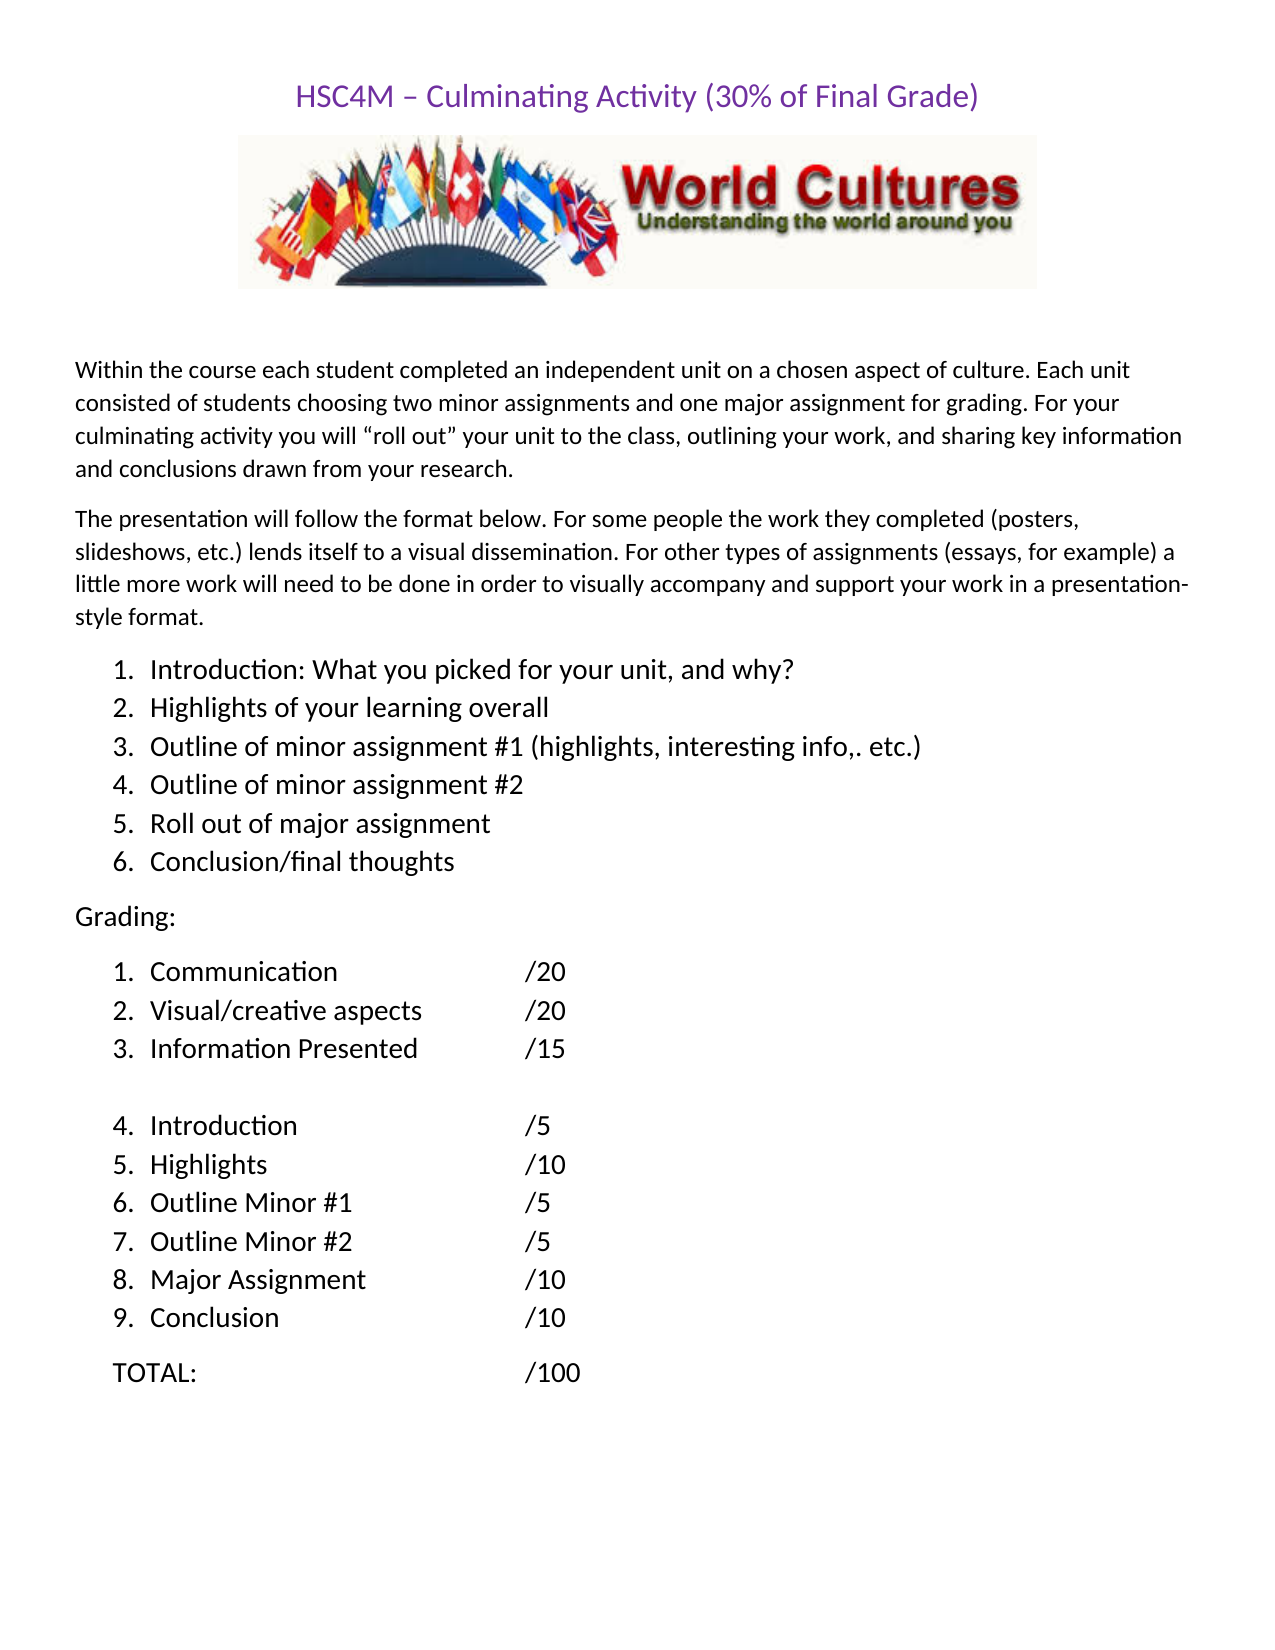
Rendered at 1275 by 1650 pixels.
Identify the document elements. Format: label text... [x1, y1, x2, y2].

picture [238, 135, 1037, 289]
list Introduction /5 [112, 1107, 1200, 1143]
list Introduction: What you picked for your unit, and why? [112, 651, 1200, 687]
list Highlights /10 [112, 1146, 1200, 1181]
list Conclusion /10 [112, 1299, 1200, 1335]
text Grading: [75, 898, 1200, 934]
list Communication /20 [112, 953, 1200, 989]
text TOTAL: /100 [112, 1354, 1200, 1390]
list Major Assignment /10 [112, 1261, 1200, 1297]
list Outline of minor assignment #2 [112, 766, 1200, 802]
list Visual/creative aspects /20 [112, 992, 1200, 1028]
list Outline Minor #1 /5 [112, 1184, 1200, 1220]
list Roll out of major assignment [112, 805, 1200, 841]
text The presentation will follow the format below. For some people the work they completed (posters, slideshows, etc.) lends itself to a visual dissemination. For other types of assignments (essays, for example) a little more work will need to be done in order to visually accompany and support your work in a presentation-style format. [75, 503, 1200, 632]
list Information Presented /15 [112, 1030, 1200, 1066]
list Conclusion/final thoughts [112, 843, 1200, 879]
text Within the course each student completed an independent unit on a chosen aspect of culture. Each unit consisted of students choosing two minor assignments and one major assignment for grading. For your culminating activity you will “roll out” your unit to the class, outlining your work, and sharing key information and conclusions drawn from your research. [75, 354, 1200, 484]
list Highlights of your learning overall [112, 689, 1200, 725]
list Outline of minor assignment #1 (highlights, interesting info,. etc.) [112, 728, 1200, 764]
text HSC4M – Culminating Activity (30% of Final Grade) [75, 75, 1200, 116]
list Outline Minor #2 /5 [112, 1223, 1200, 1258]
